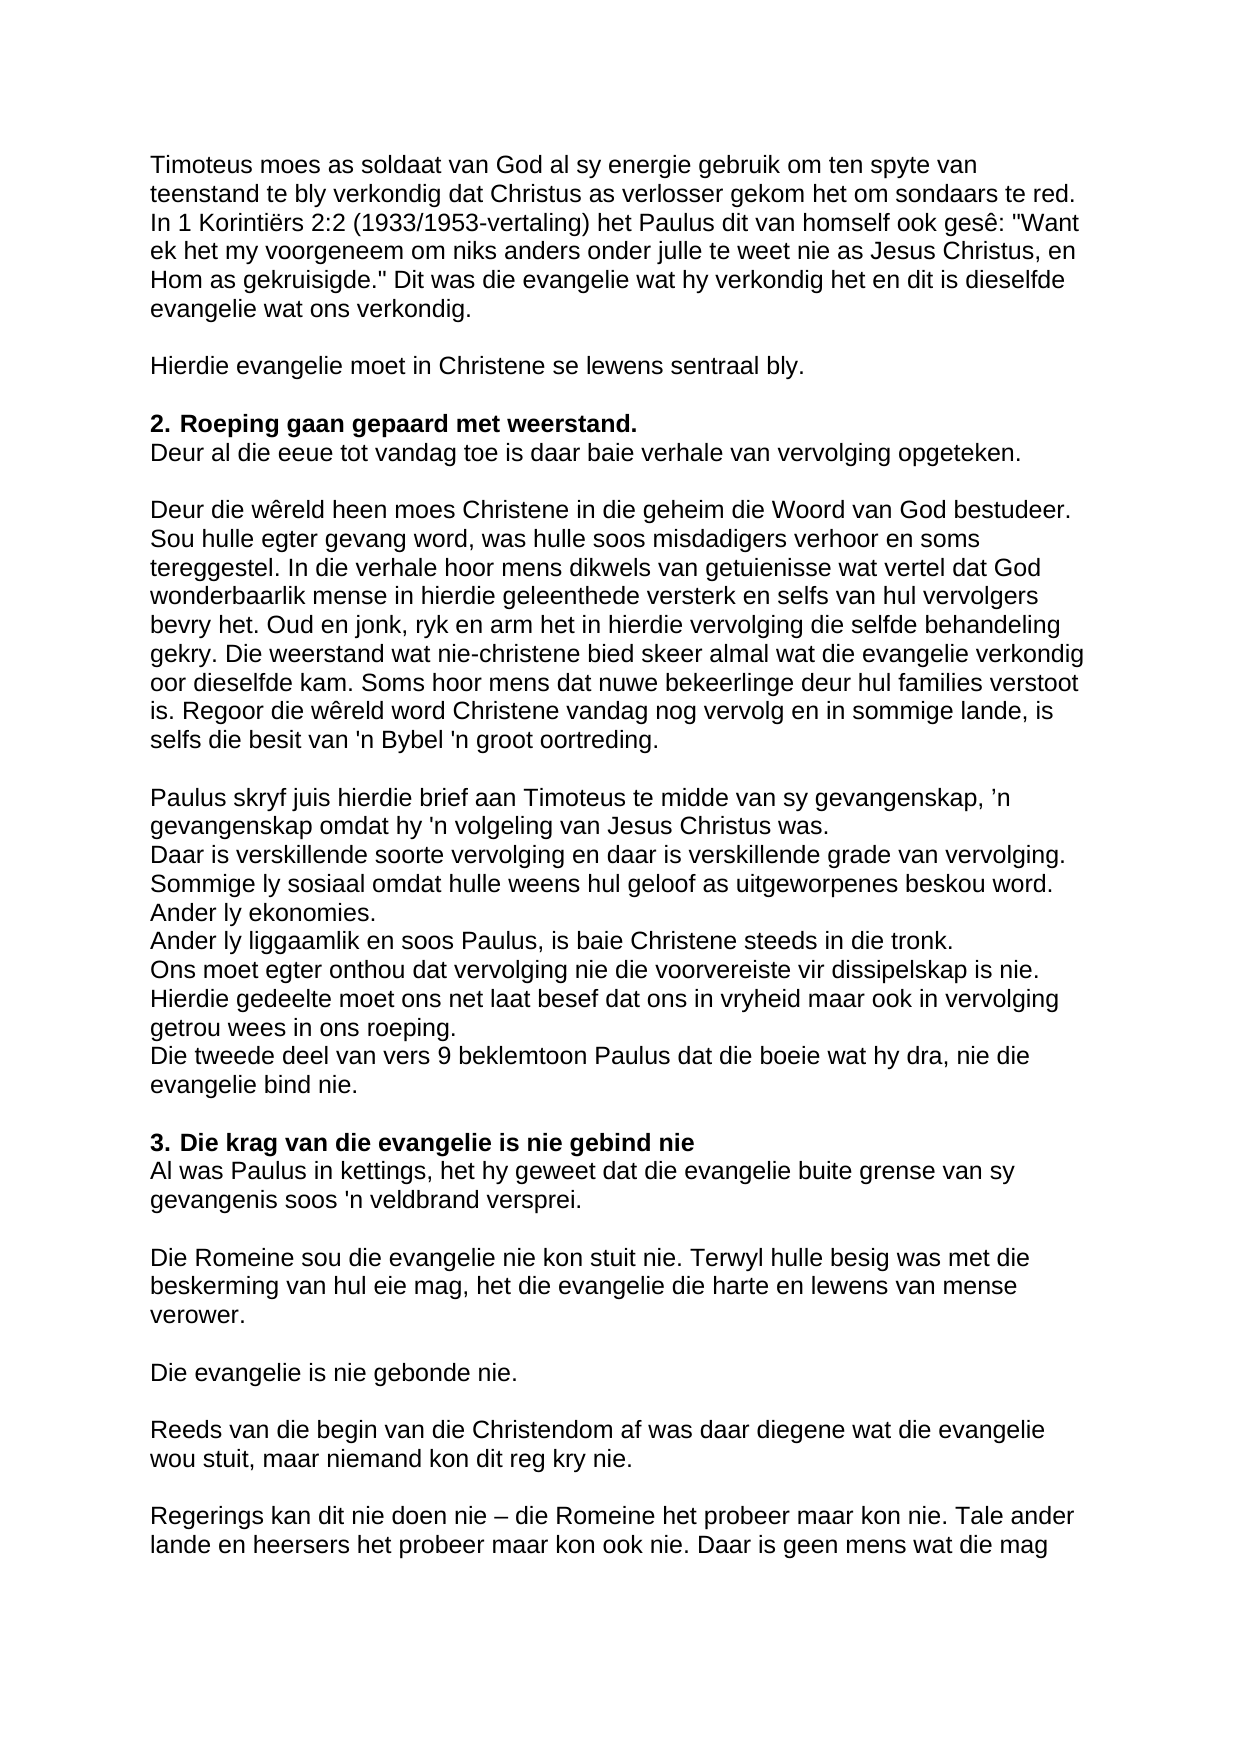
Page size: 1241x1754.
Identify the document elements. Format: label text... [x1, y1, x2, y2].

text Die tweede deel van vers 9 beklemtoon Paulus dat die boeie wat hy dra, nie die evangelie bind nie. [150, 1041, 1090, 1099]
text Paulus skryf juis hierdie brief aan Timoteus te midde van sy gevangenskap, ’n gevangenskap omdat hy 'n volgeling van Jesus Christus was. [150, 782, 1090, 840]
text Timoteus moes as soldaat van God al sy energie gebruik om ten spyte van teenstand te bly verkondig dat Christus as verlosser gekom het om sondaars te red. [150, 150, 1090, 207]
text Sommige ly sosiaal omdat hulle weens hul geloof as uitgeworpenes beskou word. [150, 869, 1090, 897]
text Al was Paulus in kettings, het hy geweet dat die evangelie buite grense van sy gevangenis soos 'n veldbrand versprei. [150, 1156, 1090, 1214]
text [150, 1501, 1090, 1559]
text Ons moet egter onthou dat vervolging nie die voorvereiste vir dissipelskap is nie. Hierdie gedeelte moet ons net laat besef dat ons in vryheid maar ook in vervolging getrou wees in ons roeping. [150, 955, 1090, 1041]
text Hierdie evangelie moet in Christene se lewens sentraal bly. [150, 351, 1090, 380]
text Daar is verskillende soorte vervolging en daar is verskillende grade van vervolging. [150, 840, 1090, 869]
text Reeds van die begin van die Christendom af was daar diegene wat die evangelie wou stuit, maar niemand kon dit reg kry nie. [150, 1415, 1090, 1472]
text Ander ly liggaamlik en soos Paulus, is baie Christene steeds in die tronk. [150, 926, 1090, 955]
text Deur die wêreld heen moes Christene in die geheim die Woord van God bestudeer. Sou hulle egter gevang word, was hulle soos misdadigers verhoor en soms tereggestel. In die verhale hoor mens dikwels van getuienisse wat vertel dat God wonderbaarlik mense in hierdie geleenthede versterk en selfs van hul vervolgers bevry het. Oud en jonk, ryk en arm het in hierdie vervolging die selfde behandeling gekry. Die weerstand wat nie-christene bied skeer almal wat die evangelie verkondig oor dieselfde kam. Soms hoor mens dat nuwe bekeerlinge deur hul families verstoot is. Regoor die wêreld word Christene vandag nog vervolg en in sommige lande, is selfs die besit van 'n Bybel 'n groot oortreding. [150, 495, 1090, 754]
text Ander ly ekonomies. [150, 897, 1090, 926]
text Die evangelie is nie gebonde nie. [150, 1357, 1090, 1386]
text In 1 Korintiërs 2:2 (1933/1953-vertaling) het Paulus dit van homself ook gesê: "Want ek het my voorgeneem om niks anders onder julle te weet nie as Jesus Christus, en Hom as gekruisigde." Dit was die evangelie wat hy verkondig het en dit is dieselfde evangelie wat ons verkondig. [150, 207, 1090, 322]
text Die Romeine sou die evangelie nie kon stuit nie. Terwyl hulle besig was met die beskerming van hul eie mag, het die evangelie die harte en lewens van mense verower. [150, 1242, 1090, 1329]
list Die krag van die evangelie is nie gebind nie [150, 1127, 1090, 1156]
text Deur al die eeue tot vandag toe is daar baie verhale van vervolging opgeteken. [150, 437, 1090, 466]
list Roeping gaan gepaard met weerstand. [150, 409, 1090, 437]
